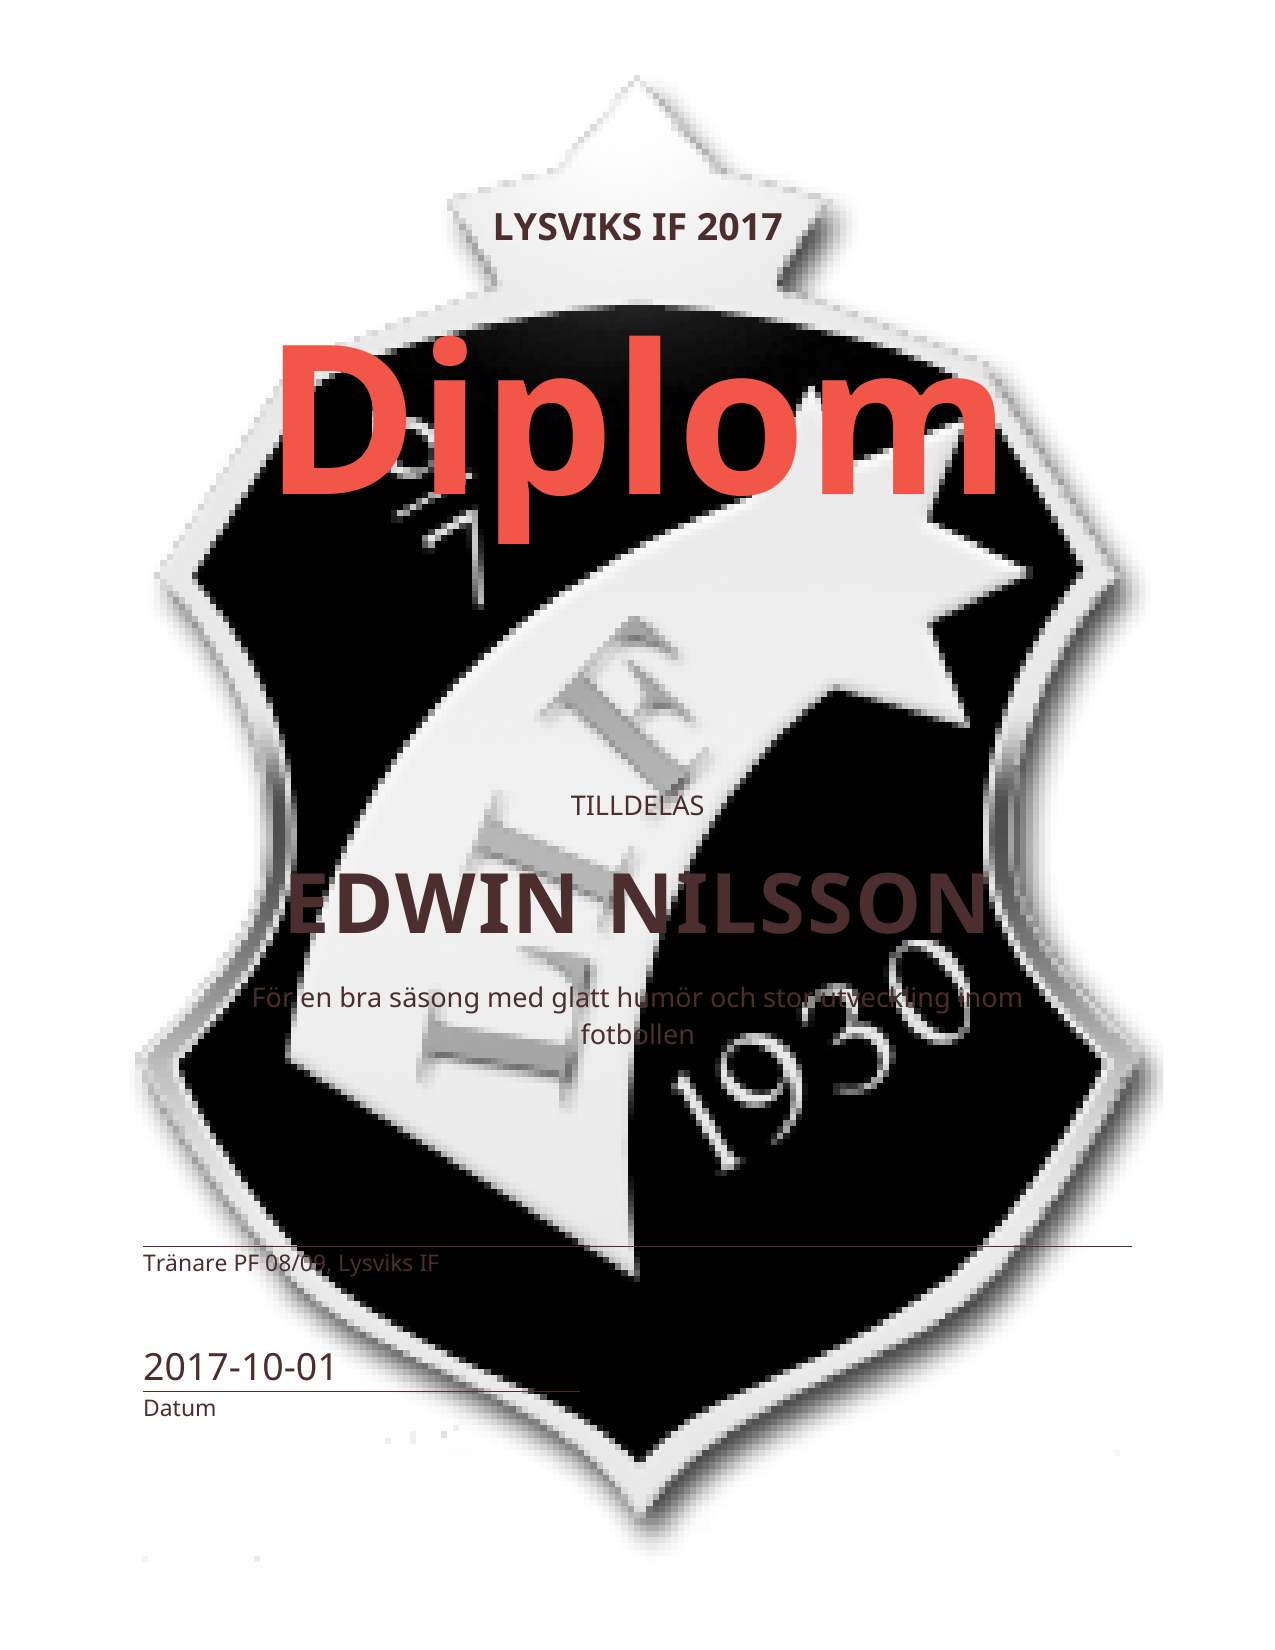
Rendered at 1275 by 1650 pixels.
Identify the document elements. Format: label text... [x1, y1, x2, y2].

text Edwin nilsson [210, 844, 1065, 958]
table_cell 2017-10-01 [143, 1279, 580, 1391]
picture [111, 75, 1164, 1575]
text TILLDELAS [210, 786, 1065, 823]
text LYSVIKS IF 2017 [210, 200, 1065, 251]
table_header [580, 1247, 1132, 1278]
title Diplom [210, 272, 1065, 556]
text För en bra säsong med glatt humör och stor utveckling inom fotbollen [210, 978, 1065, 1052]
table_header Tränare PF 08/09, Lysviks IF [143, 1247, 580, 1278]
table_cell Datum [143, 1392, 580, 1450]
